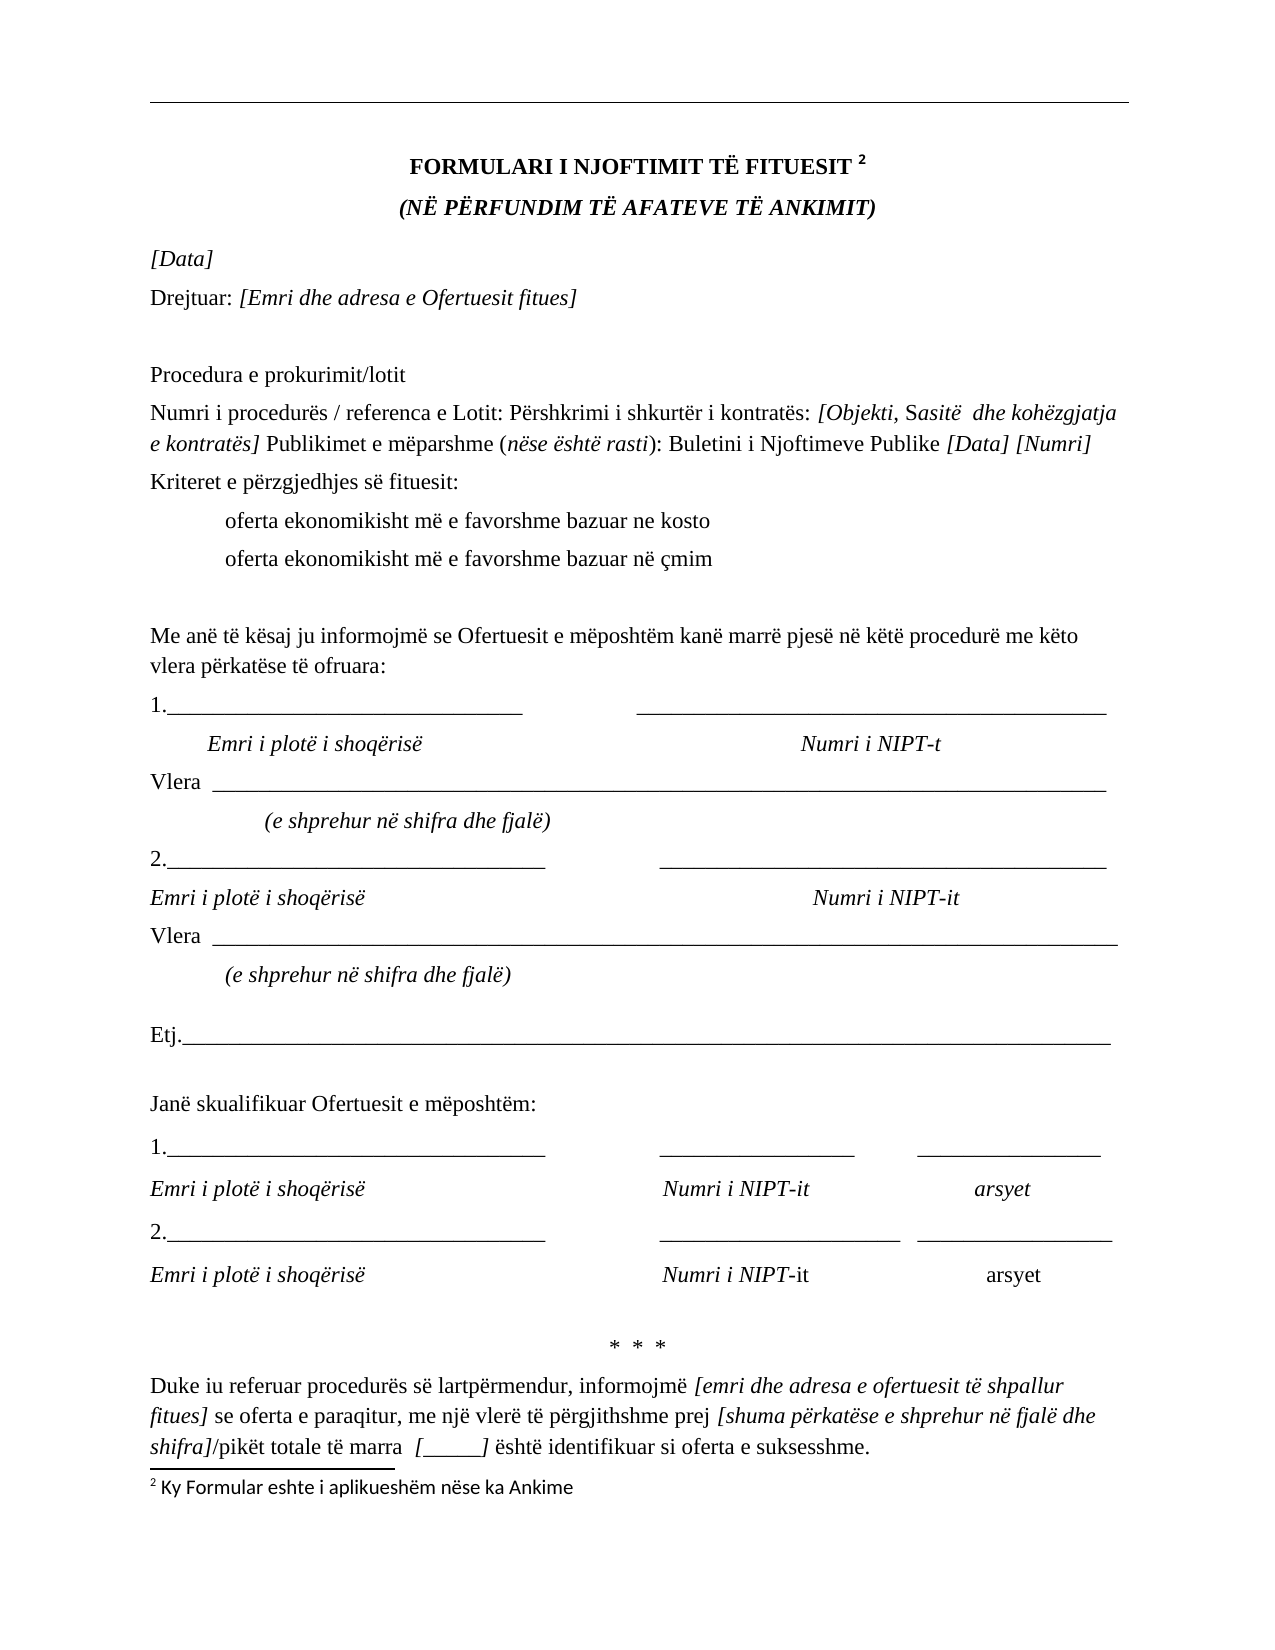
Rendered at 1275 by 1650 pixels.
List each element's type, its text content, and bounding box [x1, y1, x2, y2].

text Etj._________________________________________________________________________________ [150, 1021, 1125, 1048]
text (e shprehur në shifra dhe fjalë) [150, 807, 1125, 833]
text Kriteret e përzgjedhjes së fituesit: [150, 468, 1125, 494]
text 2._________________________________ _____________________ _________________ [150, 1218, 1125, 1244]
text oferta ekonomikisht më e favorshme bazuar në çmim  [225, 545, 1125, 572]
text Vlera _______________________________________________________________________________ [150, 922, 1125, 949]
text FORMULARI I NJOFTIMIT TË FITUESIT [150, 150, 1125, 181]
text Me anë të kësaj ju informojmë se Ofertuesit e mëposhtëm kanë marrë pjesë në këtë procedurë me këto vlera përkatëse të ofruara: [150, 622, 1125, 679]
text [Data] [150, 245, 1125, 272]
text (NË PËRFUNDIM TË AFATEVE TË ANKIMIT) [150, 194, 1125, 221]
text Emri i plotë i shoqërisë Numri i NIPT-it arsyet [150, 1261, 1125, 1287]
text Vlera ______________________________________________________________________________ [150, 768, 1125, 794]
text Emri i plotë i shoqërisë Numri i NIPT-it [150, 884, 1125, 910]
text (e shprehur në shifra dhe fjalë) [150, 961, 1125, 987]
text 1._________________________________ _________________ ________________ [150, 1133, 1125, 1159]
text 2._________________________________ _______________________________________ [150, 845, 1125, 872]
text 1._______________________________ _________________________________________ [150, 691, 1125, 717]
text Drejtuar: [Emri dhe adresa e Ofertuesit fitues] [150, 284, 1125, 310]
text Procedura e prokurimit/lotit [150, 361, 1125, 387]
text Janë skualifikuar Ofertuesit e mëposhtëm: [150, 1090, 1125, 1116]
text Emri i plotë i shoqërisë Numri i NIPT-t [150, 730, 1125, 756]
text Emri i plotë i shoqërisë Numri i NIPT-it arsyet [150, 1176, 1125, 1202]
text oferta ekonomikisht më e favorshme bazuar ne kosto  [225, 507, 1125, 533]
text Numri i procedurës / referenca e Lotit: Përshkrimi i shkurtër i kontratës: [Objekti, Sasitë dhe kohëzgjatja e kontratës] Publikimet e mëparshme (nëse është rasti): Buletini i Njoftimeve Publike [Data] [Numri] [150, 399, 1125, 456]
text Duke iu referuar procedurës së lartpërmendur, informojmë [emri dhe adresa e ofertuesit të shpallur fitues] se oferta e paraqitur, me një vlerë të përgjithshme prej [shuma përkatëse e shprehur në fjalë dhe shifra]/pikët totale të marra [_____] është identifikuar si oferta e suksesshme. [150, 1372, 1125, 1459]
text * * * [150, 1334, 1125, 1360]
